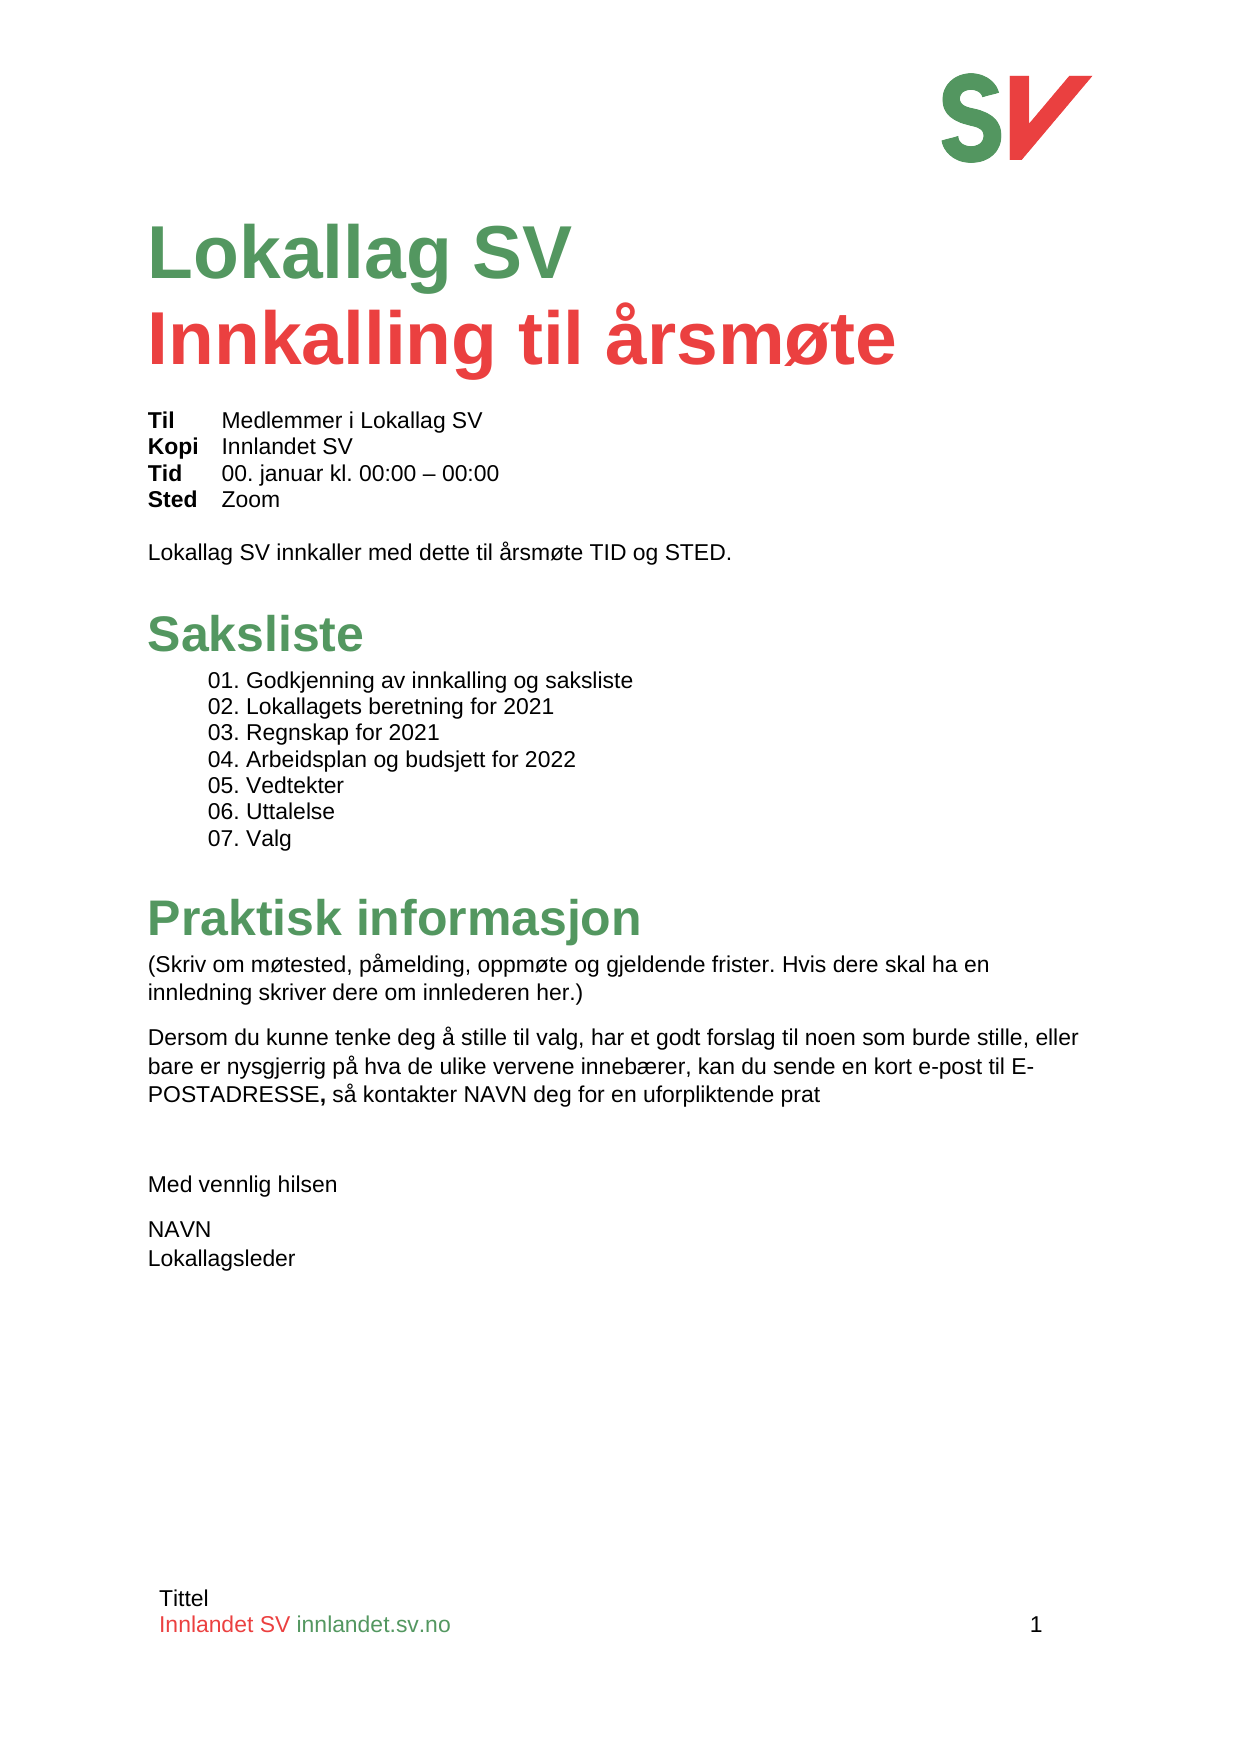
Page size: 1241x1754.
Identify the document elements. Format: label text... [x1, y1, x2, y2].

text NAVN Lokallagsleder [148, 1216, 1093, 1271]
picture [941, 73, 1093, 163]
text 06. Uttalelse [208, 798, 1093, 825]
text 04. Arbeidsplan og budsjett for 2022 [208, 746, 1093, 772]
text Sted Zoom [148, 486, 1093, 512]
text Tid 00. januar kl. 00:00 – 00:00 [148, 459, 1093, 486]
text Dersom du kunne tenke deg å stille til valg, har et godt forslag til noen som burde stille, eller bare er nysgjerrig på hva de ulike vervene innebærer, kan du sende en kort e-post til E-POSTADRESSE, så kontakter NAVN deg for en uforpliktende prat [148, 1024, 1093, 1107]
text 01. Godkjenning av innkalling og saksliste [208, 667, 1093, 693]
text Lokallag SV innkaller med dette til årsmøte TID og STED. [148, 538, 1093, 565]
text 07. Valg [208, 825, 1093, 851]
text Kopi Innlandet SV [148, 433, 1093, 459]
subtitle Praktisk informasjon [148, 888, 1093, 946]
title Lokallag SV [148, 208, 1093, 294]
text Til Medlemmer i Lokallag SV [148, 380, 1093, 433]
text 02. Lokallagets beretning for 2021 [208, 693, 1093, 719]
subtitle Saksliste [148, 604, 1093, 662]
text Med vennlig hilsen [148, 1171, 1093, 1198]
text 03. Regnskap for 2021 [208, 719, 1093, 746]
text (Skriv om møtested, påmelding, oppmøte og gjeldende frister. Hvis dere skal ha en innledning skriver dere om innlederen her.) [148, 951, 1093, 1005]
title Innkalling til årsmøte [148, 294, 1093, 380]
text 05. Vedtekter [208, 772, 1093, 798]
